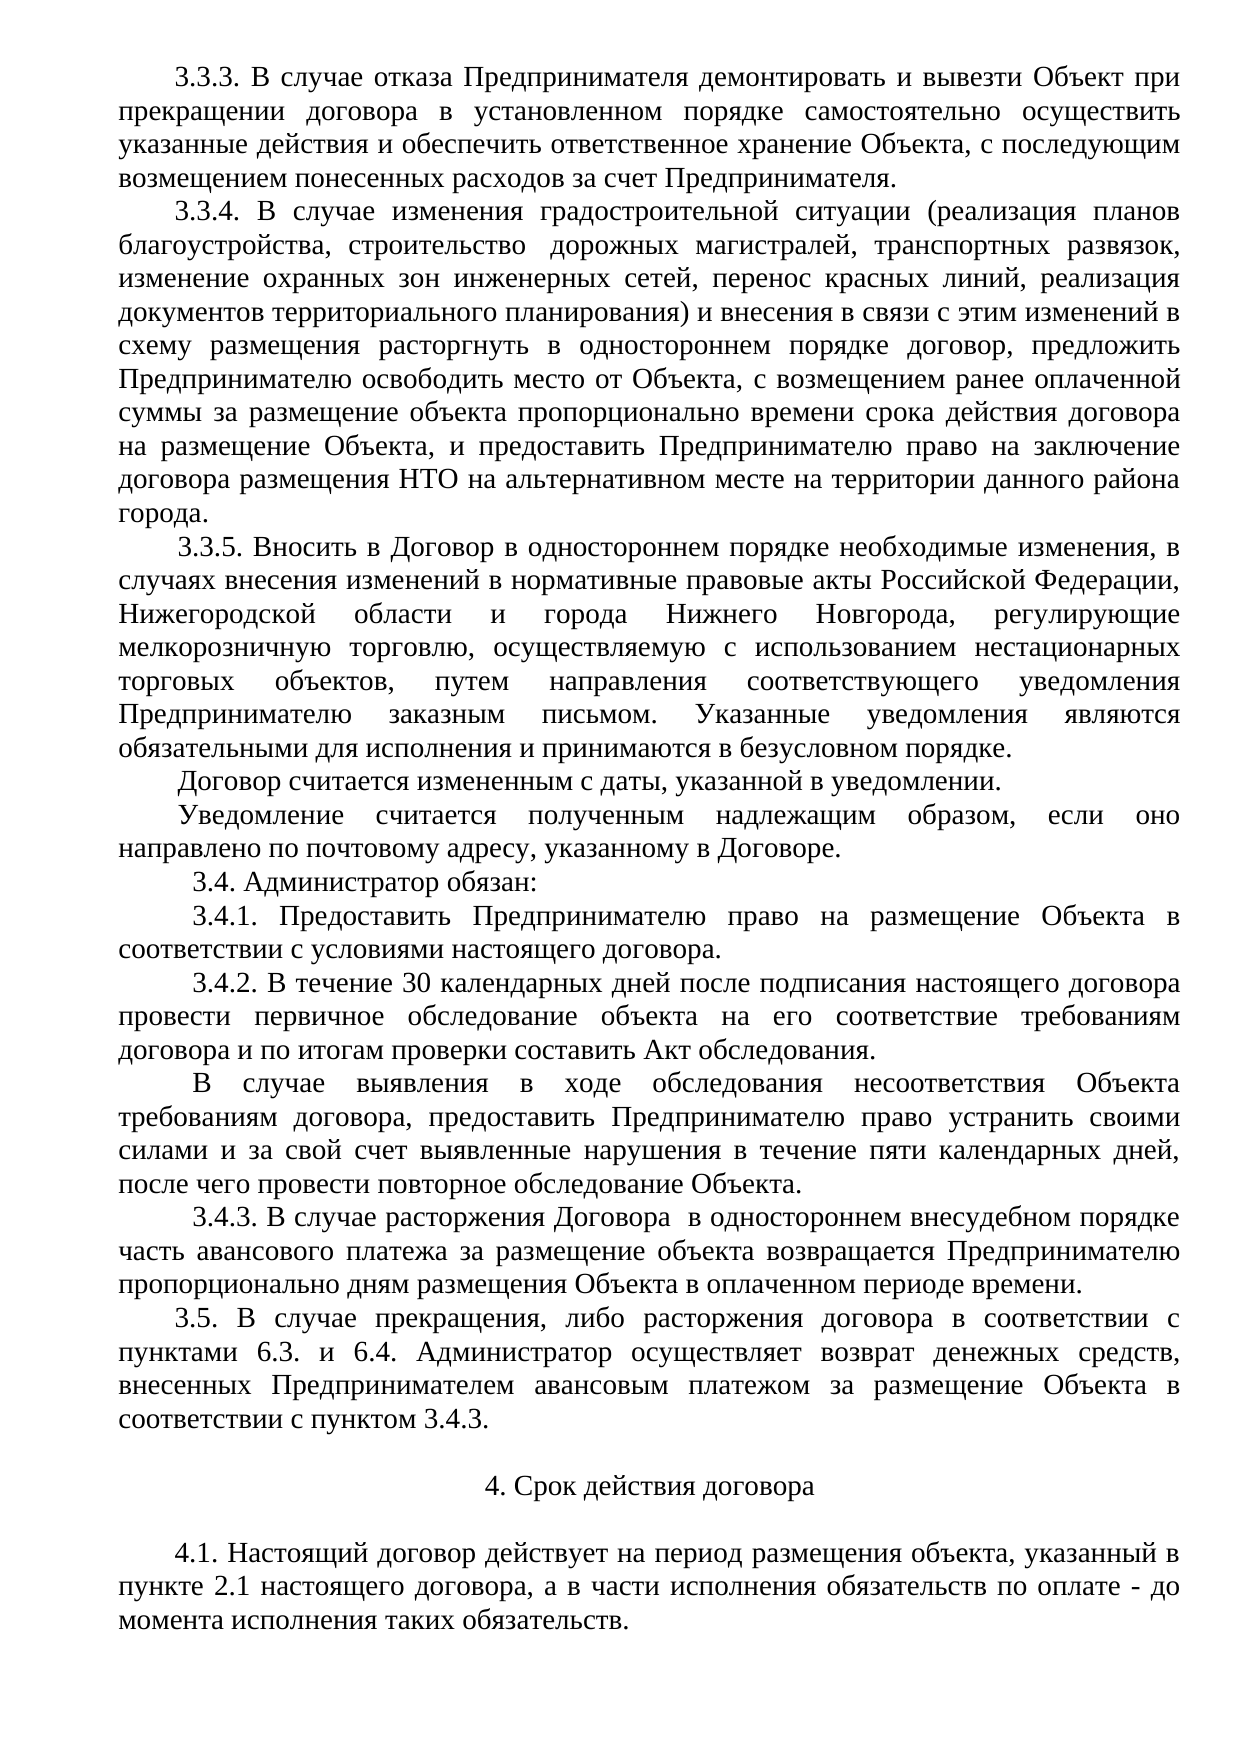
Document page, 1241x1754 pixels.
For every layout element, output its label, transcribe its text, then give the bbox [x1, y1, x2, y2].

text 3.3.4. В случае изменения градостроительной ситуации (реализация планов благоустройства, строительство дорожных магистралей, транспортных развязок, изменение охранных зон инженерных сетей, перенос красных линий, реализация документов территориального планирования) и внесения в связи с этим изменений в схему размещения расторгнуть в одностороннем порядке договор, предложить Предпринимателю освободить место от Объекта, с возмещением ранее оплаченной суммы за размещение объекта пропорционально времени срока действия договора на размещение Объекта, и предоставить Предпринимателю право на заключение договора размещения НТО на альтернативном месте на территории данного района города. [118, 193, 1181, 529]
text 3.3.3. В случае отказа Предпринимателя демонтировать и вывезти Объект при прекращении договора в установленном порядке самостоятельно осуществить указанные действия и обеспечить ответственное хранение Объекта, с последующим возмещением понесенных расходов за счет Предпринимателя. [118, 59, 1181, 193]
text 3.5. В случае прекращения, либо расторжения договора в соответствии с пунктами 6.3. и 6.4. Администратор осуществляет возврат денежных средств, внесенных Предпринимателем авансовым платежом за размещение Объекта в соответствии с пунктом 3.4.3. [118, 1300, 1181, 1434]
text 3.3.5. Вносить в Договор в одностороннем порядке необходимые изменения, в случаях внесения изменений в нормативные правовые акты Российской Федерации, Нижегородской области и города Нижнего Новгорода, регулирующие мелкорозничную торговлю, осуществляемую с использованием нестационарных торговых объектов, путем направления соответствующего уведомления Предпринимателю заказным письмом. Указанные уведомления являются обязательными для исполнения и принимаются в безусловном порядке. [118, 529, 1181, 763]
text В случае выявления в ходе обследования несоответствия Объекта требованиям договора, предоставить Предпринимателю право устранить своими силами и за свой счет выявленные нарушения в течение пяти календарных дней, после чего провести повторное обследование Объекта. [118, 1065, 1181, 1199]
text 4.1. Настоящий договор действует на период размещения объекта, указанный в пункте 2.1 настоящего договора, а в части исполнения обязательств по оплате - до момента исполнения таких обязательств. [118, 1535, 1181, 1636]
text Уведомление считается полученным надлежащим образом, если оно направлено по почтовому адресу, указанному в Договоре. [118, 797, 1181, 864]
text 4. Срок действия договора [118, 1468, 1181, 1501]
text Договор считается измененным с даты, указанной в уведомлении. [118, 763, 1181, 797]
text 3.4.2. В течение 30 календарных дней после подписания настоящего договора провести первичное обследование объекта на его соответствие требованиям договора и по итогам проверки составить Акт обследования. [118, 965, 1181, 1065]
text 3.4.1. Предоставить Предпринимателю право на размещение Объекта в соответствии с условиями настоящего договора. [118, 898, 1181, 965]
text 3.4. Администратор обязан: [118, 864, 1181, 898]
text 3.4.3. В случае расторжения Договора в одностороннем внесудебном порядке часть авансового платежа за размещение объекта возвращается Предпринимателю пропорционально дням размещения Объекта в оплаченном периоде времени. [118, 1199, 1181, 1300]
